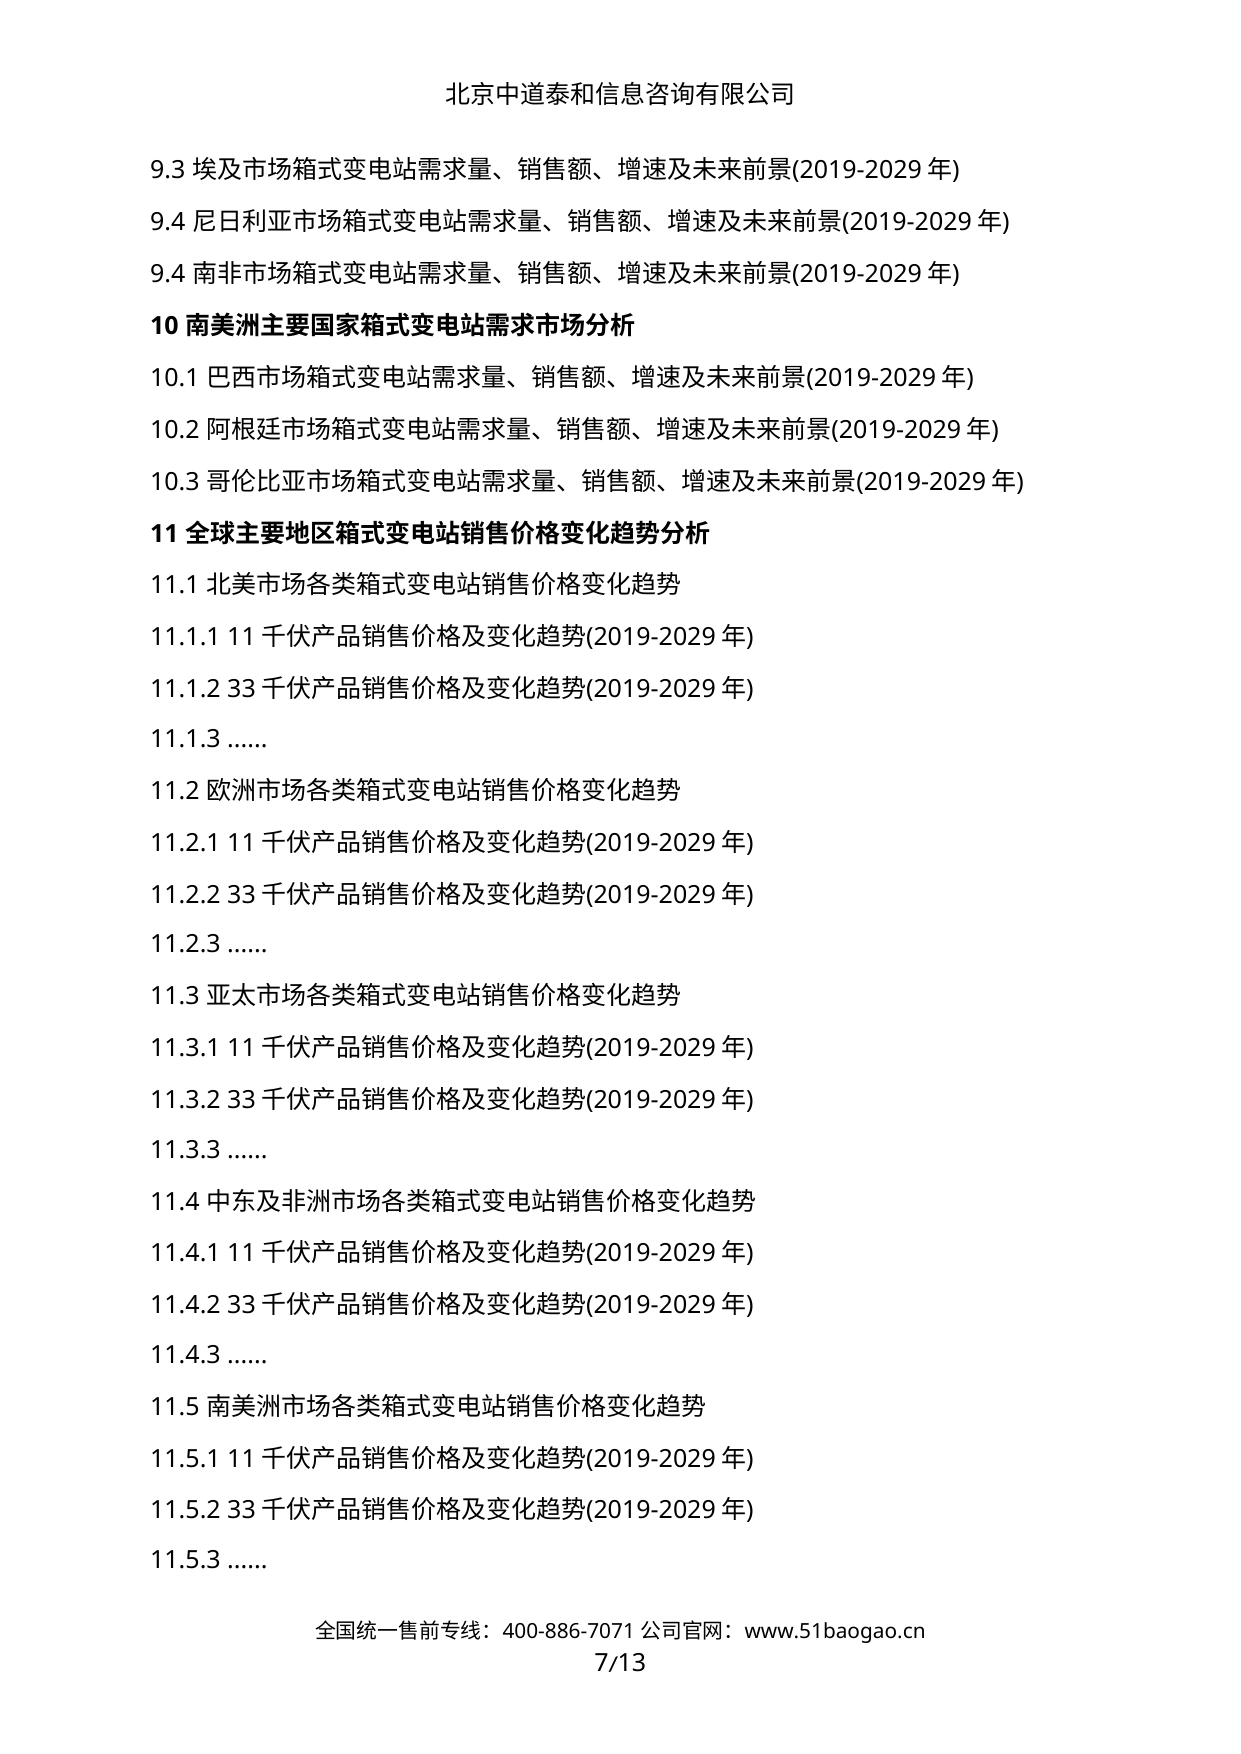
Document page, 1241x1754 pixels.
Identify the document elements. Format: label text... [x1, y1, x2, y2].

text 11.3.2 33千伏产品销售价格及变化趋势(2019-2029年) [150, 1079, 1090, 1116]
text 10.2 阿根廷市场箱式变电站需求量、销售额、增速及未来前景(2019-2029年) [150, 409, 1090, 446]
text 11.4.1 11千伏产品销售价格及变化趋势(2019-2029年) [150, 1233, 1090, 1269]
text 11.5.1 11千伏产品销售价格及变化趋势(2019-2029年) [150, 1438, 1090, 1474]
text 11.5 南美洲市场各类箱式变电站销售价格变化趋势 [150, 1386, 1090, 1422]
text 9.4 南非市场箱式变电站需求量、销售额、增速及未来前景(2019-2029年) [150, 254, 1090, 290]
text 9.4 尼日利亚市场箱式变电站需求量、销售额、增速及未来前景(2019-2029年) [150, 202, 1090, 238]
text 11 全球主要地区箱式变电站销售价格变化趋势分析 [150, 513, 1090, 549]
text 11.2.3 ...... [150, 926, 1090, 960]
text 11.4 中东及非洲市场各类箱式变电站销售价格变化趋势 [150, 1181, 1090, 1217]
text 11.3.3 ...... [150, 1131, 1090, 1165]
text 11.4.2 33千伏产品销售价格及变化趋势(2019-2029年) [150, 1285, 1090, 1321]
text 11.2 欧洲市场各类箱式变电站销售价格变化趋势 [150, 770, 1090, 807]
text 10.3 哥伦比亚市场箱式变电站需求量、销售额、增速及未来前景(2019-2029年) [150, 461, 1090, 497]
text 9.3 埃及市场箱式变电站需求量、销售额、增速及未来前景(2019-2029年) [150, 150, 1090, 186]
text 11.1.2 33千伏产品销售价格及变化趋势(2019-2029年) [150, 669, 1090, 705]
text 10.1 巴西市场箱式变电站需求量、销售额、增速及未来前景(2019-2029年) [150, 357, 1090, 394]
text 11.1.1 11千伏产品销售价格及变化趋势(2019-2029年) [150, 617, 1090, 653]
text 11.4.3 ...... [150, 1337, 1090, 1371]
text 11.3 亚太市场各类箱式变电站销售价格变化趋势 [150, 976, 1090, 1012]
text 10 南美洲主要国家箱式变电站需求市场分析 [150, 306, 1090, 342]
text 11.2.1 11千伏产品销售价格及变化趋势(2019-2029年) [150, 822, 1090, 858]
text 11.3.1 11千伏产品销售价格及变化趋势(2019-2029年) [150, 1027, 1090, 1064]
text 11.5.3 ...... [150, 1542, 1090, 1576]
text 11.1.3 ...... [150, 721, 1090, 755]
text 11.2.2 33千伏产品销售价格及变化趋势(2019-2029年) [150, 874, 1090, 910]
text 11.5.2 33千伏产品销售价格及变化趋势(2019-2029年) [150, 1490, 1090, 1526]
text 11.1 北美市场各类箱式变电站销售价格变化趋势 [150, 565, 1090, 601]
